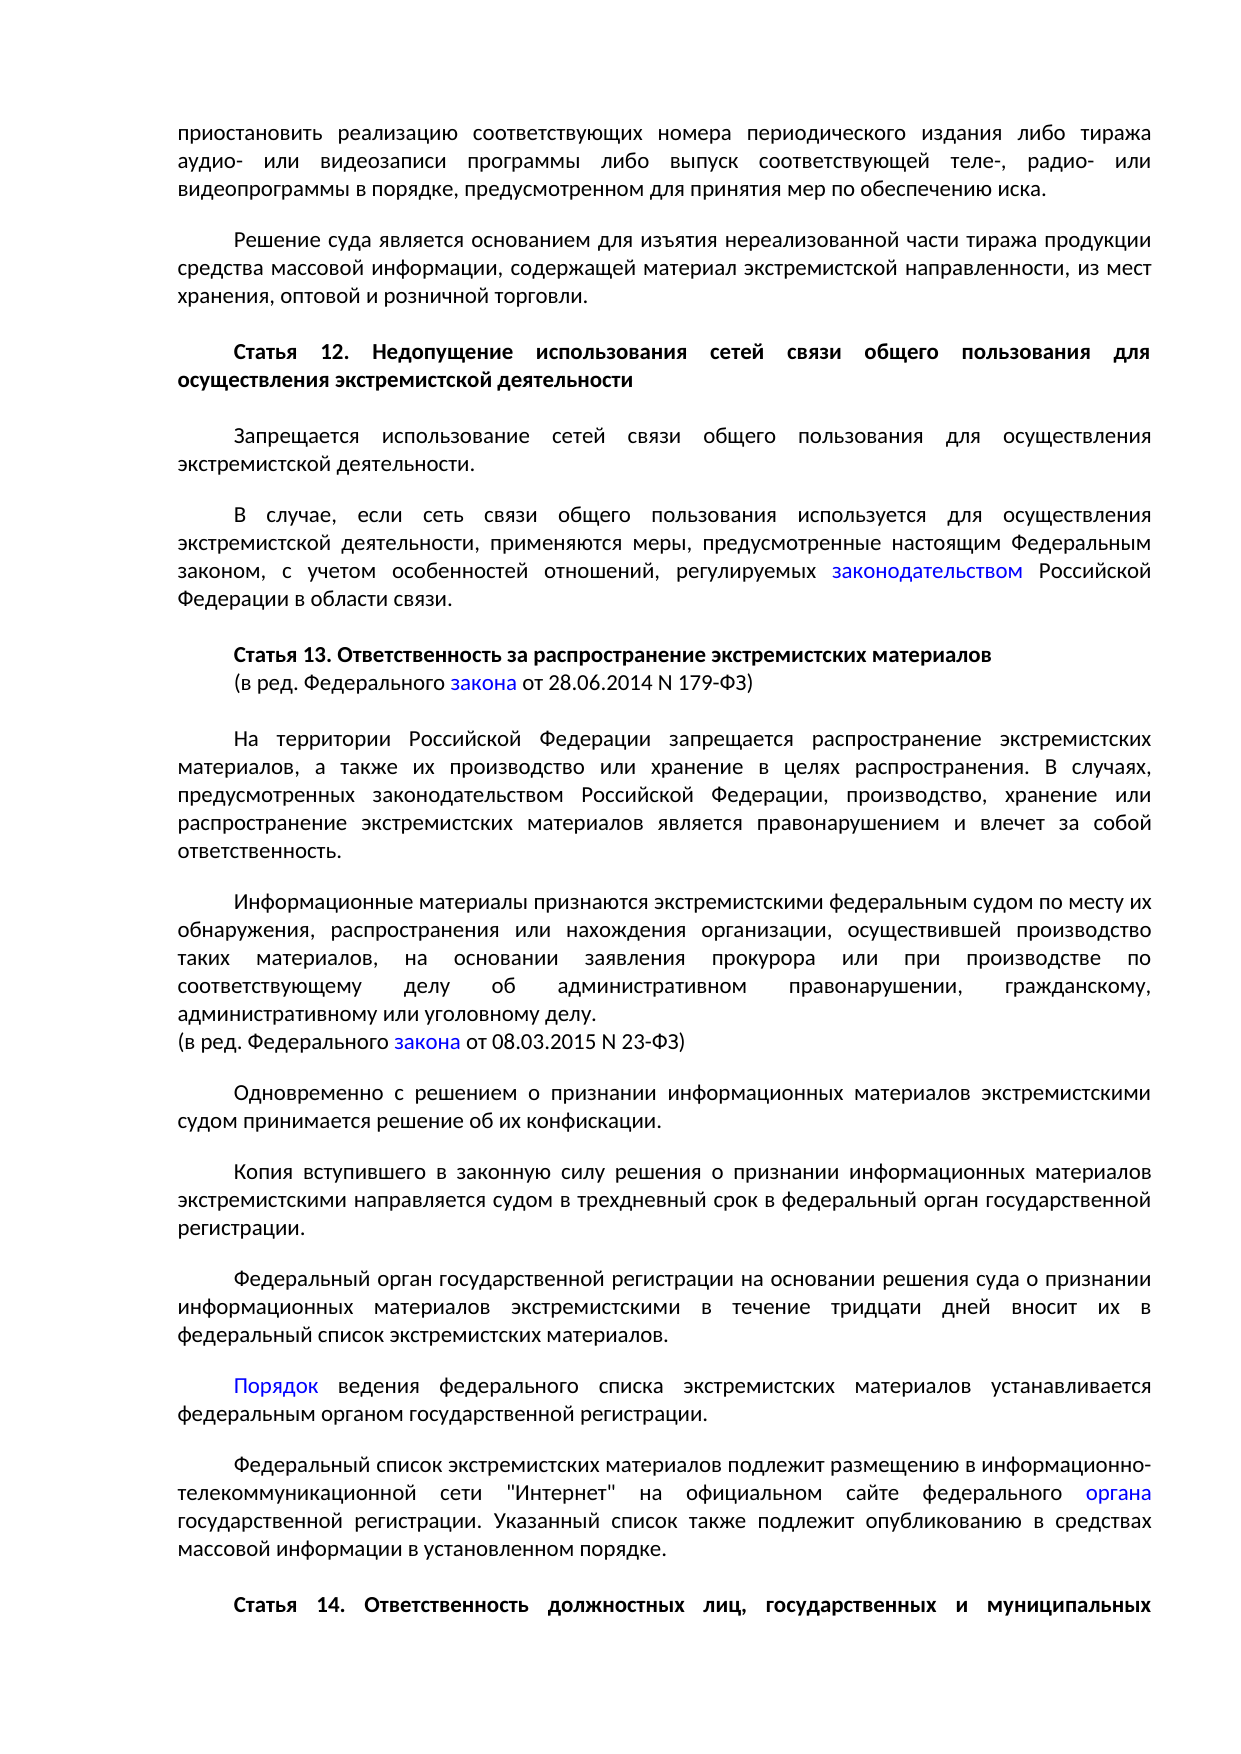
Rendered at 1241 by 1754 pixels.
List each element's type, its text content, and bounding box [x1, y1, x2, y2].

text Запрещается использование сетей связи общего пользования для осуществления экстремистской деятельности. [177, 421, 1152, 477]
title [177, 1590, 1152, 1618]
text Решение суда является основанием для изъятия нереализованной части тиража продукции средства массовой информации, содержащей материал экстремистской направленности, из мест хранения, оптовой и розничной торговли. [177, 225, 1152, 309]
text Федеральный орган государственной регистрации на основании решения суда о признании информационных материалов экстремистскими в течение тридцати дней вносит их в федеральный список экстремистских материалов. [177, 1264, 1152, 1348]
title Статья 13. Ответственность за распространение экстремистских материалов [177, 640, 1152, 668]
text Порядок ведения федерального списка экстремистских материалов устанавливается федеральным органом государственной регистрации. [177, 1371, 1152, 1427]
text (в ред. Федерального закона от 28.06.2014 N 179-ФЗ) [177, 668, 1152, 696]
text Одновременно с решением о признании информационных материалов экстремистскими судом принимается решение об их конфискации. [177, 1078, 1152, 1134]
text На территории Российской Федерации запрещается распространение экстремистских материалов, а также их производство или хранение в целях распространения. В случаях, предусмотренных законодательством Российской Федерации, производство, хранение или распространение экстремистских материалов является правонарушением и влечет за собой ответственность. [177, 724, 1152, 864]
text Информационные материалы признаются экстремистскими федеральным судом по месту их обнаружения, распространения или нахождения организации, осуществившей производство таких материалов, на основании заявления прокурора или при производстве по соответствующему делу об административном правонарушении, гражданскому, административному или уголовному делу. [177, 887, 1152, 1027]
title Статья 12. Недопущение использования сетей связи общего пользования для осуществления экстремистской деятельности [177, 337, 1152, 393]
text Федеральный список экстремистских материалов подлежит размещению в информационно-телекоммуникационной сети "Интернет" на официальном сайте федерального органа государственной регистрации. Указанный список также подлежит опубликованию в средствах массовой информации в установленном порядке. [177, 1450, 1152, 1562]
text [177, 118, 1152, 202]
text Копия вступившего в законную силу решения о признании информационных материалов экстремистскими направляется судом в трехдневный срок в федеральный орган государственной регистрации. [177, 1157, 1152, 1241]
text (в ред. Федерального закона от 08.03.2015 N 23-ФЗ) [177, 1027, 1152, 1056]
text В случае, если сеть связи общего пользования используется для осуществления экстремистской деятельности, применяются меры, предусмотренные настоящим Федеральным законом, с учетом особенностей отношений, регулируемых законодательством Российской Федерации в области связи. [177, 500, 1152, 612]
